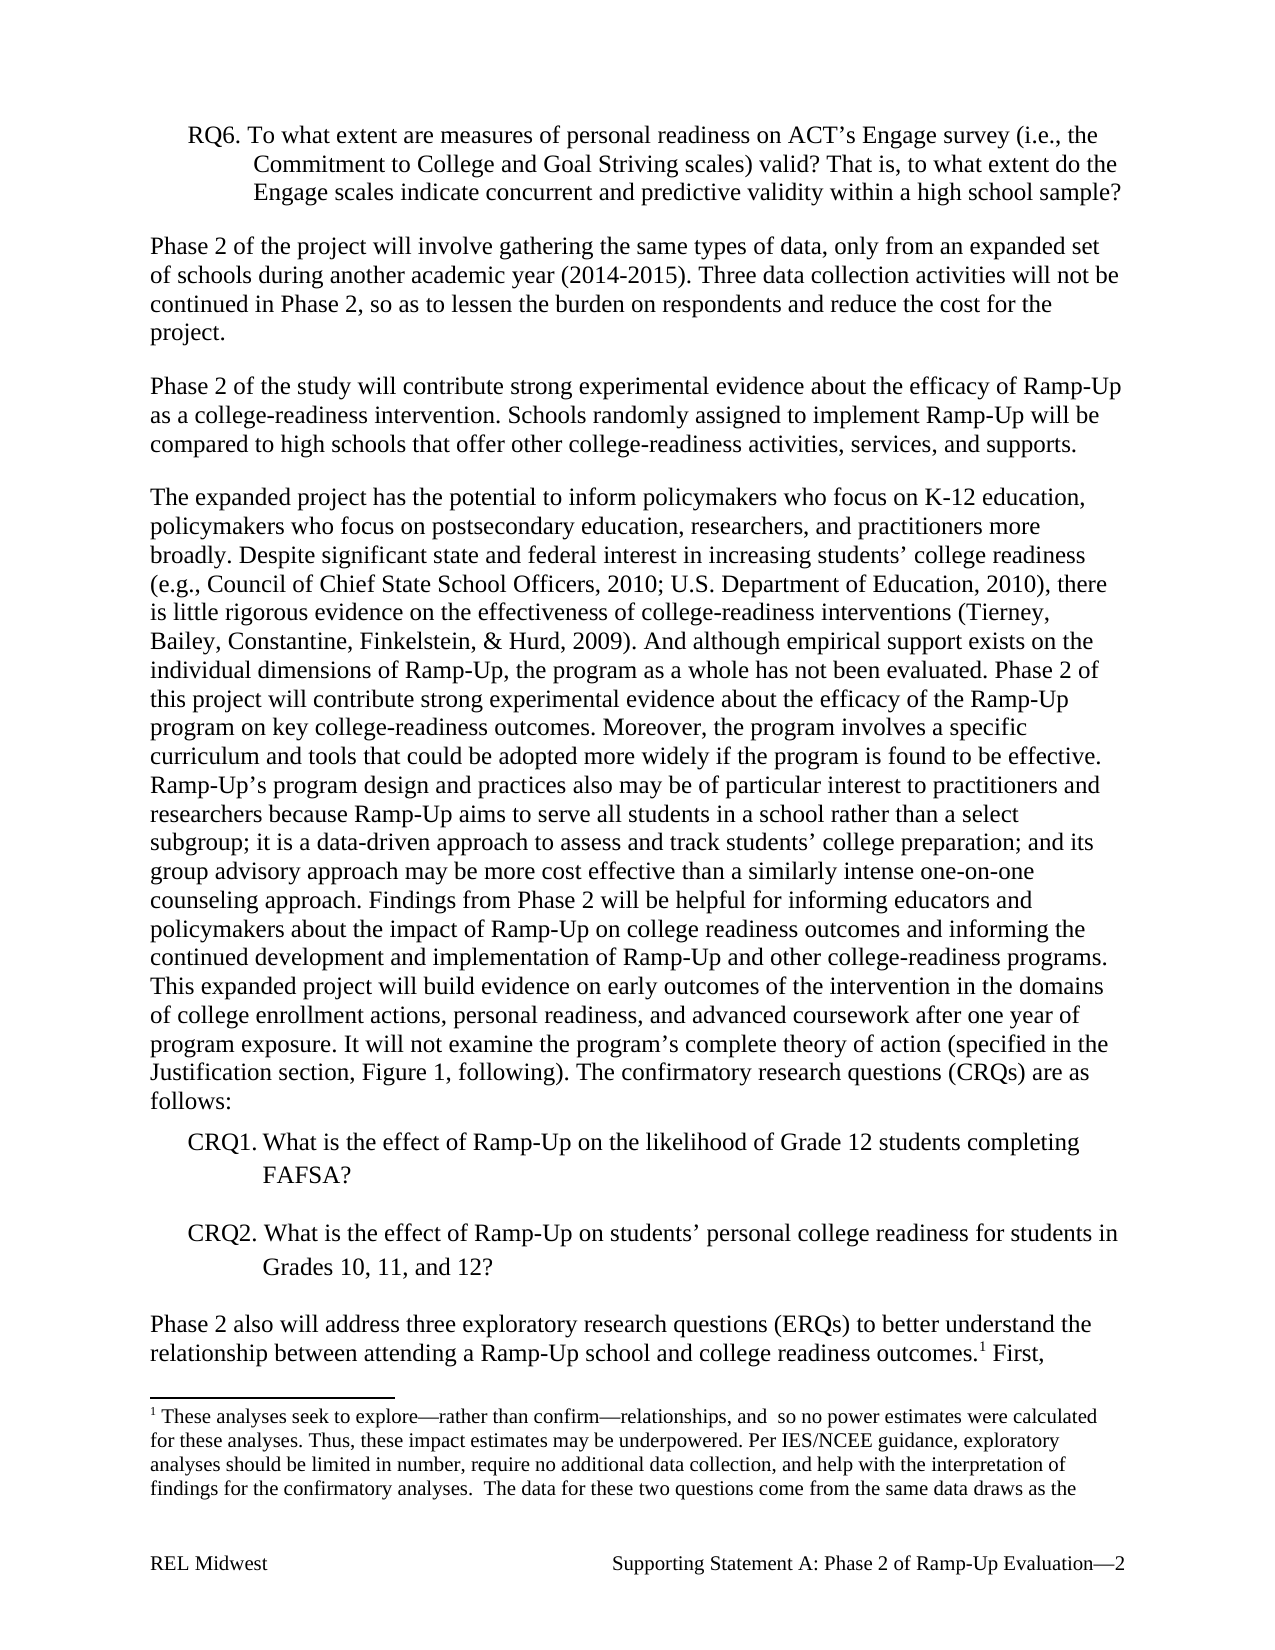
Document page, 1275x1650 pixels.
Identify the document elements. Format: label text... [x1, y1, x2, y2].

text CRQ2. What is the effect of Ramp-Up on students’ personal college readiness for students in Grades 10, 11, and 12? [187, 1218, 1125, 1280]
list RQ6. To what extent are measures of personal readiness on ACT’s Engage survey (i.e., the Commitment to College and Goal Striving scales) valid? That is, to what extent do the Engage scales indicate concurrent and predictive validity within a high school sample? [187, 120, 1125, 206]
text Phase 2 of the study will contribute strong experimental evidence about the efficacy of Ramp-Up as a college-readiness intervention. Schools randomly assigned to implement Ramp-Up will be compared to high schools that offer other college-readiness activities, services, and supports. [150, 371, 1125, 457]
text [150, 1309, 1125, 1367]
text CRQ1. What is the effect of Ramp-Up on the likelihood of Grade 12 students completing FAFSA? [187, 1127, 1125, 1189]
text The expanded project has the potential to inform policymakers who focus on K-12 education, policymakers who focus on postsecondary education, researchers, and practitioners more broadly. Despite significant state and federal interest in increasing students’ college readiness (e.g., Council of Chief State School Officers, 2010; U.S. Department of Education, 2010), there is little rigorous evidence on the effectiveness of college-readiness interventions (Tierney, Bailey, Constantine, Finkelstein, & Hurd, 2009). And although empirical support exists on the individual dimensions of Ramp-Up, the program as a whole has not been evaluated. Phase 2 of this project will contribute strong experimental evidence about the efficacy of the Ramp-Up program on key college-readiness outcomes. Moreover, the program involves a specific curriculum and tools that could be adopted more widely if the program is found to be effective. Ramp-Up’s program design and practices also may be of particular interest to practitioners and researchers because Ramp-Up aims to serve all students in a school rather than a select subgroup; it is a data-driven approach to assess and track students’ college preparation; and its group advisory approach may be more cost effective than a similarly intense one-on-one counseling approach. Findings from Phase 2 will be helpful for informing educators and policymakers about the impact of Ramp-Up on college readiness outcomes and informing the continued development and implementation of Ramp-Up and other college-readiness programs. This expanded project will build evidence on early outcomes of the intervention in the domains of college enrollment actions, personal readiness, and advanced coursework after one year of program exposure. It will not examine the program’s complete theory of action (specified in the Justification section, Figure 1, following). The confirmatory research questions (CRQs) are as follows: [150, 482, 1125, 1115]
text Phase 2 of the project will involve gathering the same types of data, only from an expanded set of schools during another academic year (2014-2015). Three data collection activities will not be continued in Phase 2, so as to lessen the burden on respondents and reduce the cost for the project. [150, 231, 1125, 346]
